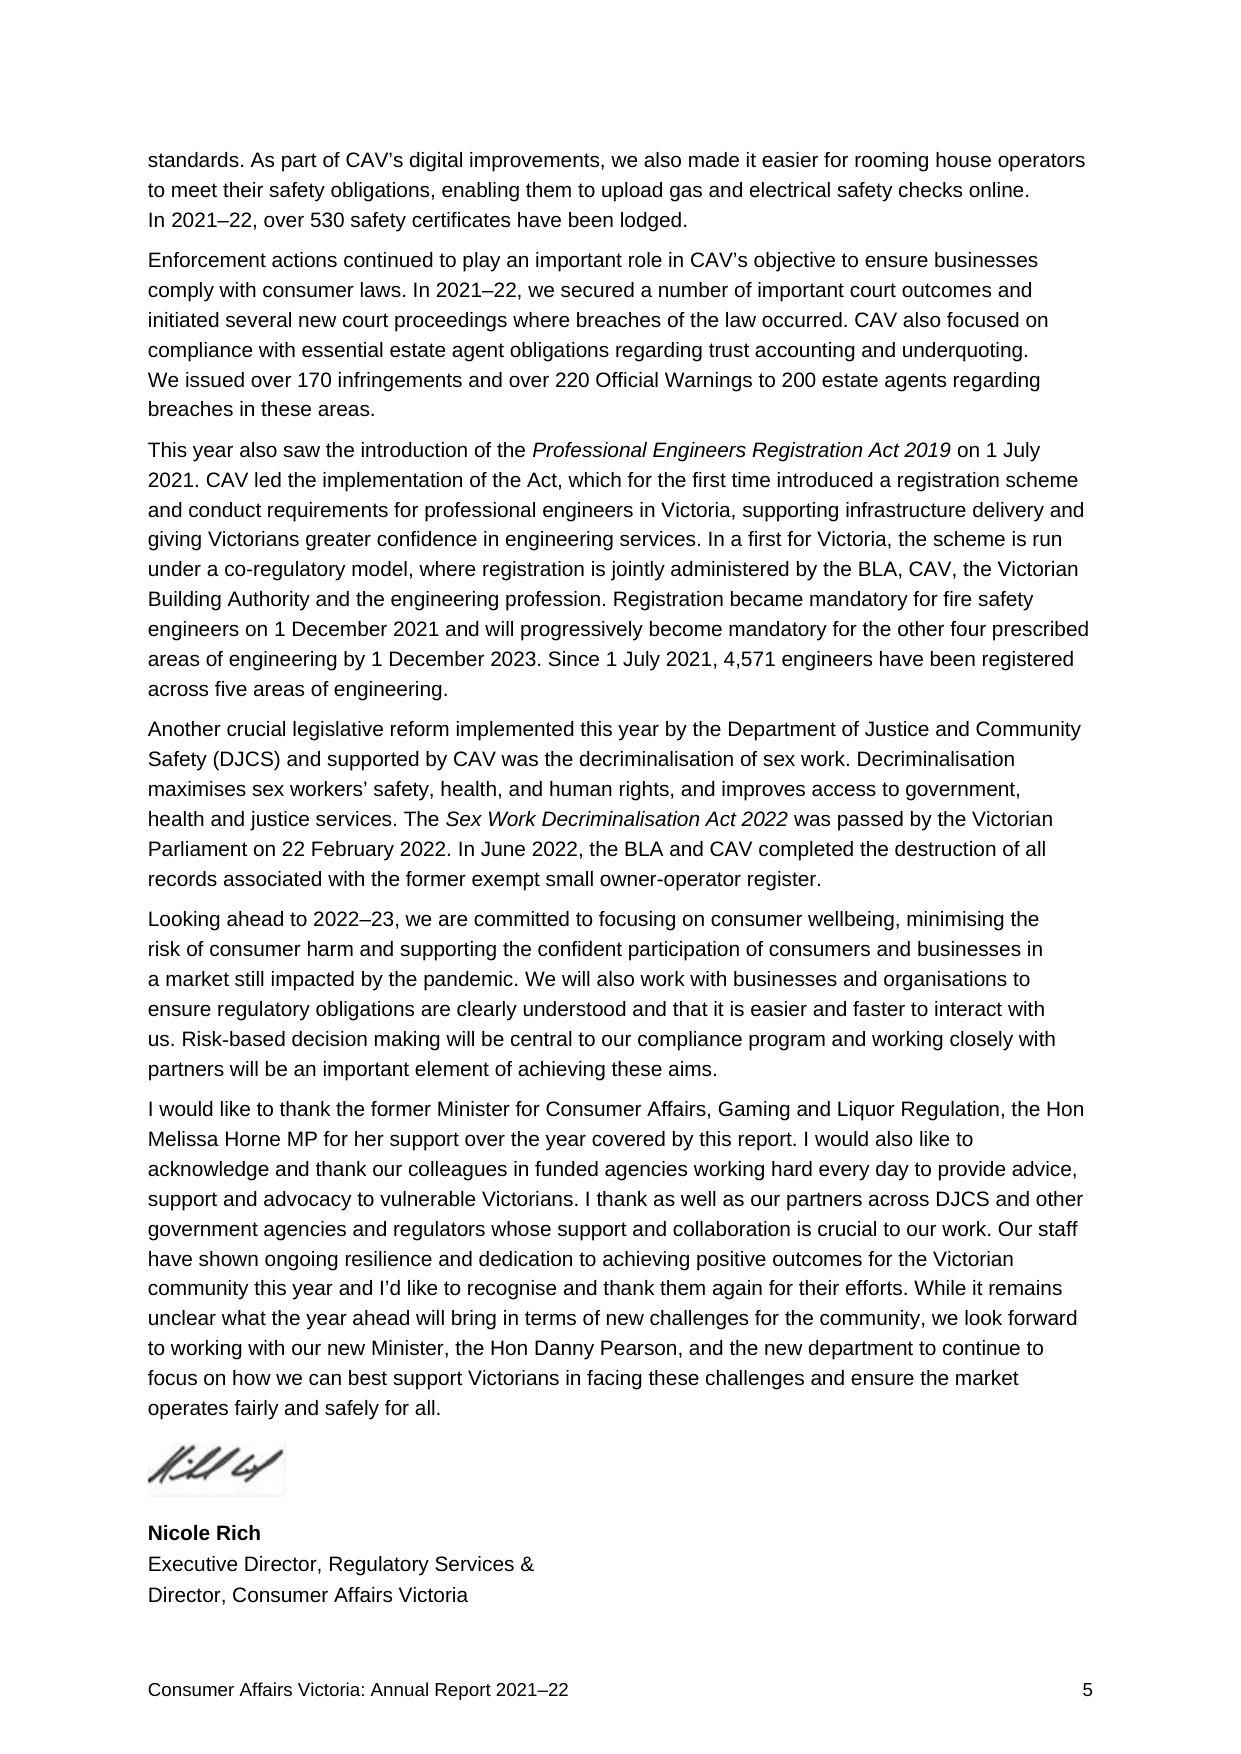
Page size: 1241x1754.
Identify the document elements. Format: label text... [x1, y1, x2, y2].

text Another crucial legislative reform implemented this year by the Department of Justice and Community Safety (DJCS) and supported by CAV was the decriminalisation of sex work. Decriminalisation maximises sex workers’ safety, health, and human rights, and improves access to government, health and justice services. The Sex Work Decriminalisation Act 2022 was passed by the Victorian Parliament on 22 February 2022. In June 2022, the BLA and CAV completed the destruction of all records associated with the former exempt small owner-operator register. [148, 717, 1092, 891]
text Looking ahead to 2022–23, we are committed to focusing on consumer wellbeing, minimising the risk of consumer harm and supporting the confident participation of consumers and businesses in a market still impacted by the pandemic. We will also work with businesses and organisations to ensure regulatory obligations are clearly understood and that it is easier and faster to interact with us. Risk‑based decision making will be central to our compliance program and working closely with partners will be an important element of achieving these aims. [148, 907, 1092, 1081]
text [148, 148, 1092, 231]
text Nicole Rich Executive Director, Regulatory Services & Director, Consumer Affairs Victoria [148, 1521, 1092, 1607]
text This year also saw the introduction of the Professional Engineers Registration Act 2019 on 1 July 2021. CAV led the implementation of the Act, which for the first time introduced a registration scheme and conduct requirements for professional engineers in Victoria, supporting infrastructure delivery and giving Victorians greater confidence in engineering services. In a first for Victoria, the scheme is run under a co-regulatory model, where registration is jointly administered by the BLA, CAV, the Victorian Building Authority and the engineering profession. Registration became mandatory for fire safety engineers on 1 December 2021 and will progressively become mandatory for the other four prescribed areas of engineering by 1 December 2023. Since 1 July 2021, 4,571 engineers have been registered across five areas of engineering. [148, 438, 1092, 701]
text I would like to thank the former Minister for Consumer Affairs, Gaming and Liquor Regulation, the Hon Melissa Horne MP for her support over the year covered by this report. I would also like to acknowledge and thank our colleagues in funded agencies working hard every day to provide advice, support and advocacy to vulnerable Victorians. I thank as well as our partners across DJCS and other government agencies and regulators whose support and collaboration is crucial to our work. Our staff have shown ongoing resilience and dedication to achieving positive outcomes for the Victorian community this year and I’d like to recognise and thank them again for their efforts. While it remains unclear what the year ahead will bring in terms of new challenges for the community, we look forward to working with our new Minister, the Hon Danny Pearson, and the new department to continue to focus on how we can best support Victorians in facing these challenges and ensure the market operates fairly and safely for all. [148, 1097, 1092, 1420]
text Enforcement actions continued to play an important role in CAV’s objective to ensure businesses comply with consumer laws. In 2021–22, we secured a number of important court outcomes and initiated several new court proceedings where breaches of the law occurred. CAV also focused on compliance with essential estate agent obligations regarding trust accounting and underquoting. We issued over 170 infringements and over 220 Official Warnings to 200 estate agents regarding breaches in these areas. [148, 248, 1092, 421]
picture [147, 1442, 287, 1497]
